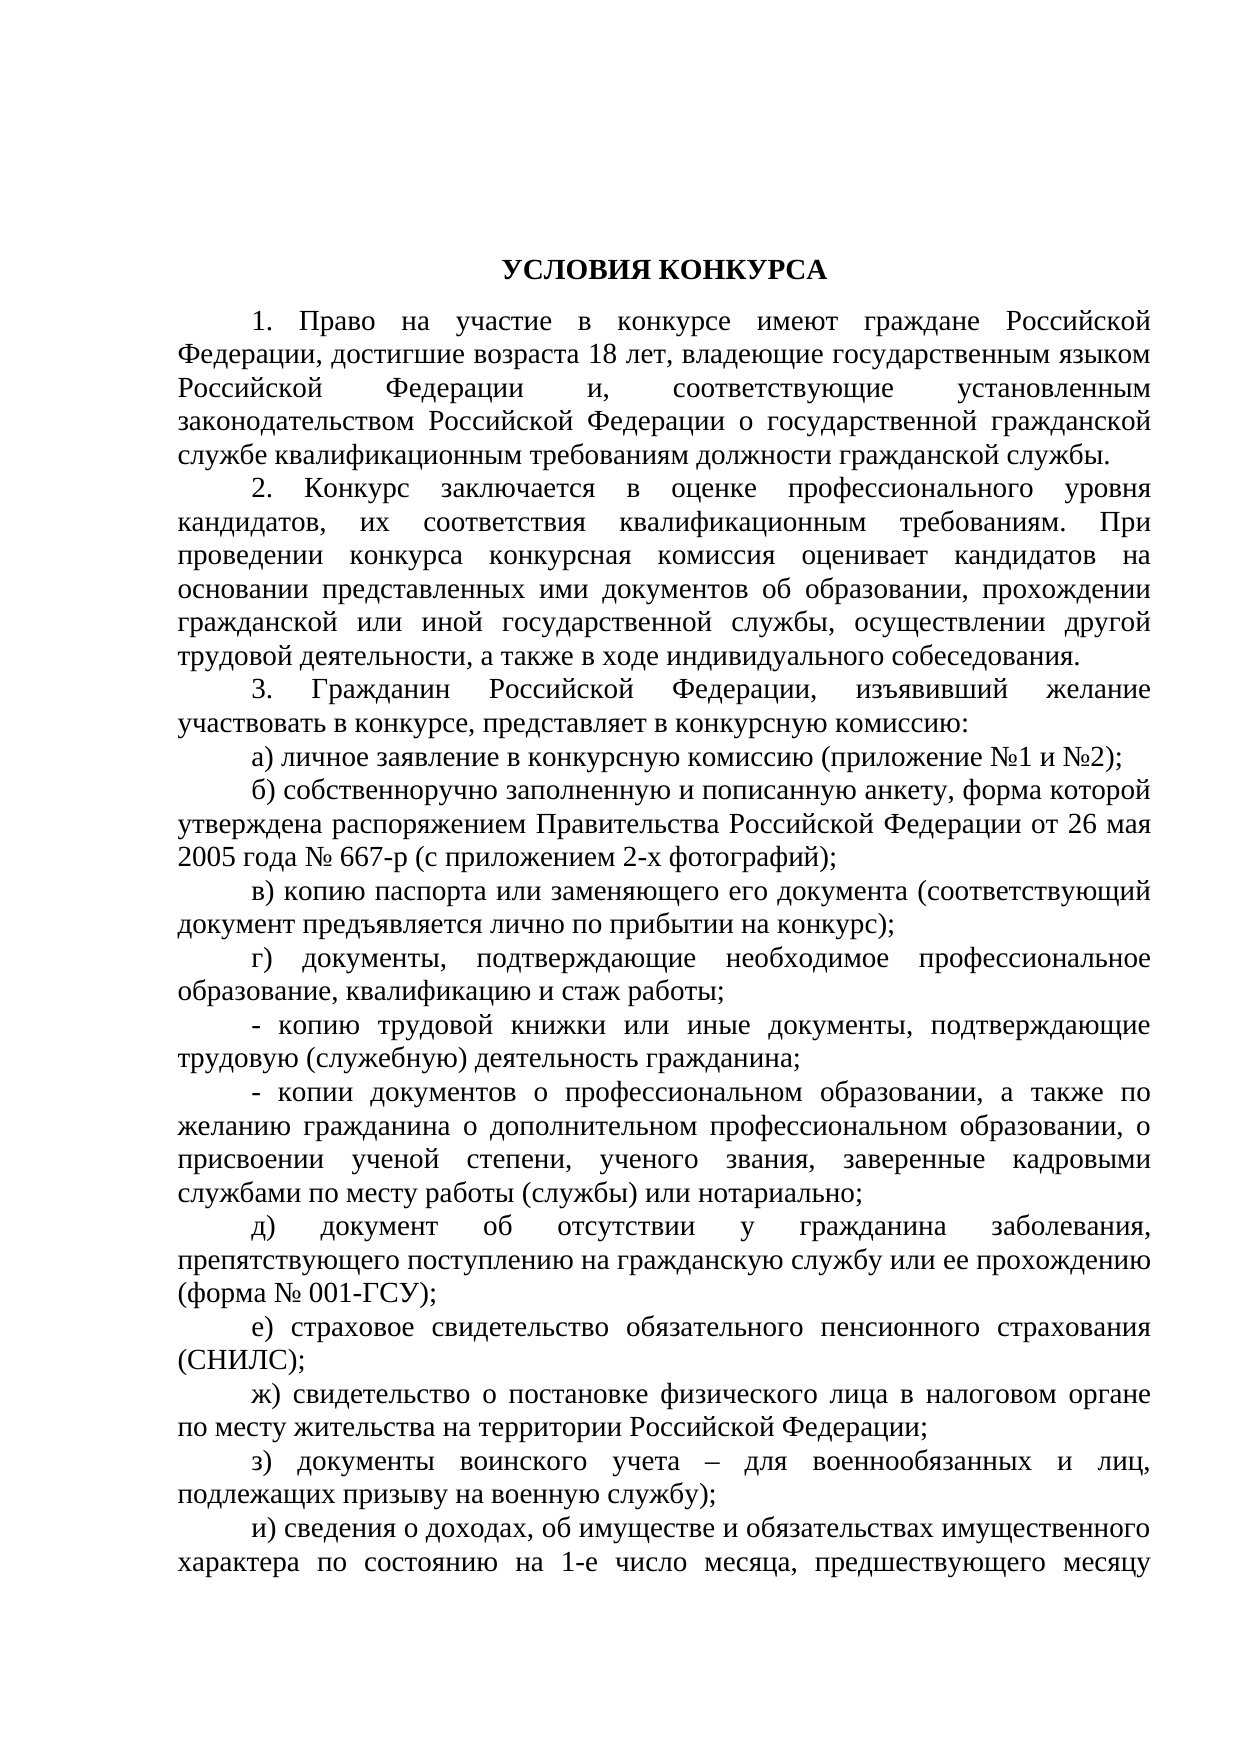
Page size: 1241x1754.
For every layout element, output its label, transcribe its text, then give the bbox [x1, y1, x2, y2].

text а) личное заявление в конкурсную комиссию (приложение №1 и №2); [177, 739, 1152, 772]
text - копии документов о профессиональном образовании, а также по желанию гражданина о дополнительном профессиональном образовании, о присвоении ученой степени, ученого звания, заверенные кадровыми службами по месту работы (службы) или нотариально; [177, 1074, 1152, 1208]
text - копию трудовой книжки или иные документы, подтверждающие трудовую (служебную) деятельность гражданина; [177, 1007, 1152, 1074]
text ж) свидетельство о постановке физического лица в налоговом органе по месту жительства на территории Российской Федерации; [177, 1376, 1152, 1443]
text г) документы, подтверждающие необходимое профессиональное образование, квалификацию и стаж работы; [177, 940, 1152, 1007]
text б) собственноручно заполненную и пописанную анкету, форма которой утверждена распоряжением Правительства Российской Федерации от 26 мая 2005 года № 667-р (с приложением 2-х фотографий); [177, 772, 1152, 873]
text 2. Конкурс заключается в оценке профессионального уровня кандидатов, их соответствия квалификационным требованиям. При проведении конкурса конкурсная комиссия оценивает кандидатов на основании представленных ими документов об образовании, прохождении гражданской или иной государственной службы, осуществлении другой трудовой деятельности, а также в ходе индивидуального собеседования. [177, 470, 1152, 672]
text з) документы воинского учета – для военнообязанных и лиц, подлежащих призыву на военную службу); [177, 1443, 1152, 1510]
text 1. Право на участие в конкурсе имеют граждане Российской Федерации, достигшие возраста 18 лет, владеющие государственным языком Российской Федерации и, соответствующие установленным законодательством Российской Федерации о государственной гражданской службе квалификационным требованиям должности гражданской службы. [177, 303, 1152, 470]
text в) копию паспорта или заменяющего его документа (соответствующий документ предъявляется лично по прибытии на конкурс); [177, 873, 1152, 940]
text д) документ об отсутствии у гражданина заболевания, препятствующего поступлению на гражданскую службу или ее прохождению (форма № 001-ГСУ); [177, 1208, 1152, 1309]
text УСЛОВИЯ КОНКУРСА [177, 252, 1152, 286]
text 3. Гражданин Российской Федерации, изъявивший желание участвовать в конкурсе, представляет в конкурсную комиссию: [177, 672, 1152, 739]
text е) страховое свидетельство обязательного пенсионного страхования (СНИЛС); [177, 1309, 1152, 1376]
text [177, 1510, 1152, 1577]
